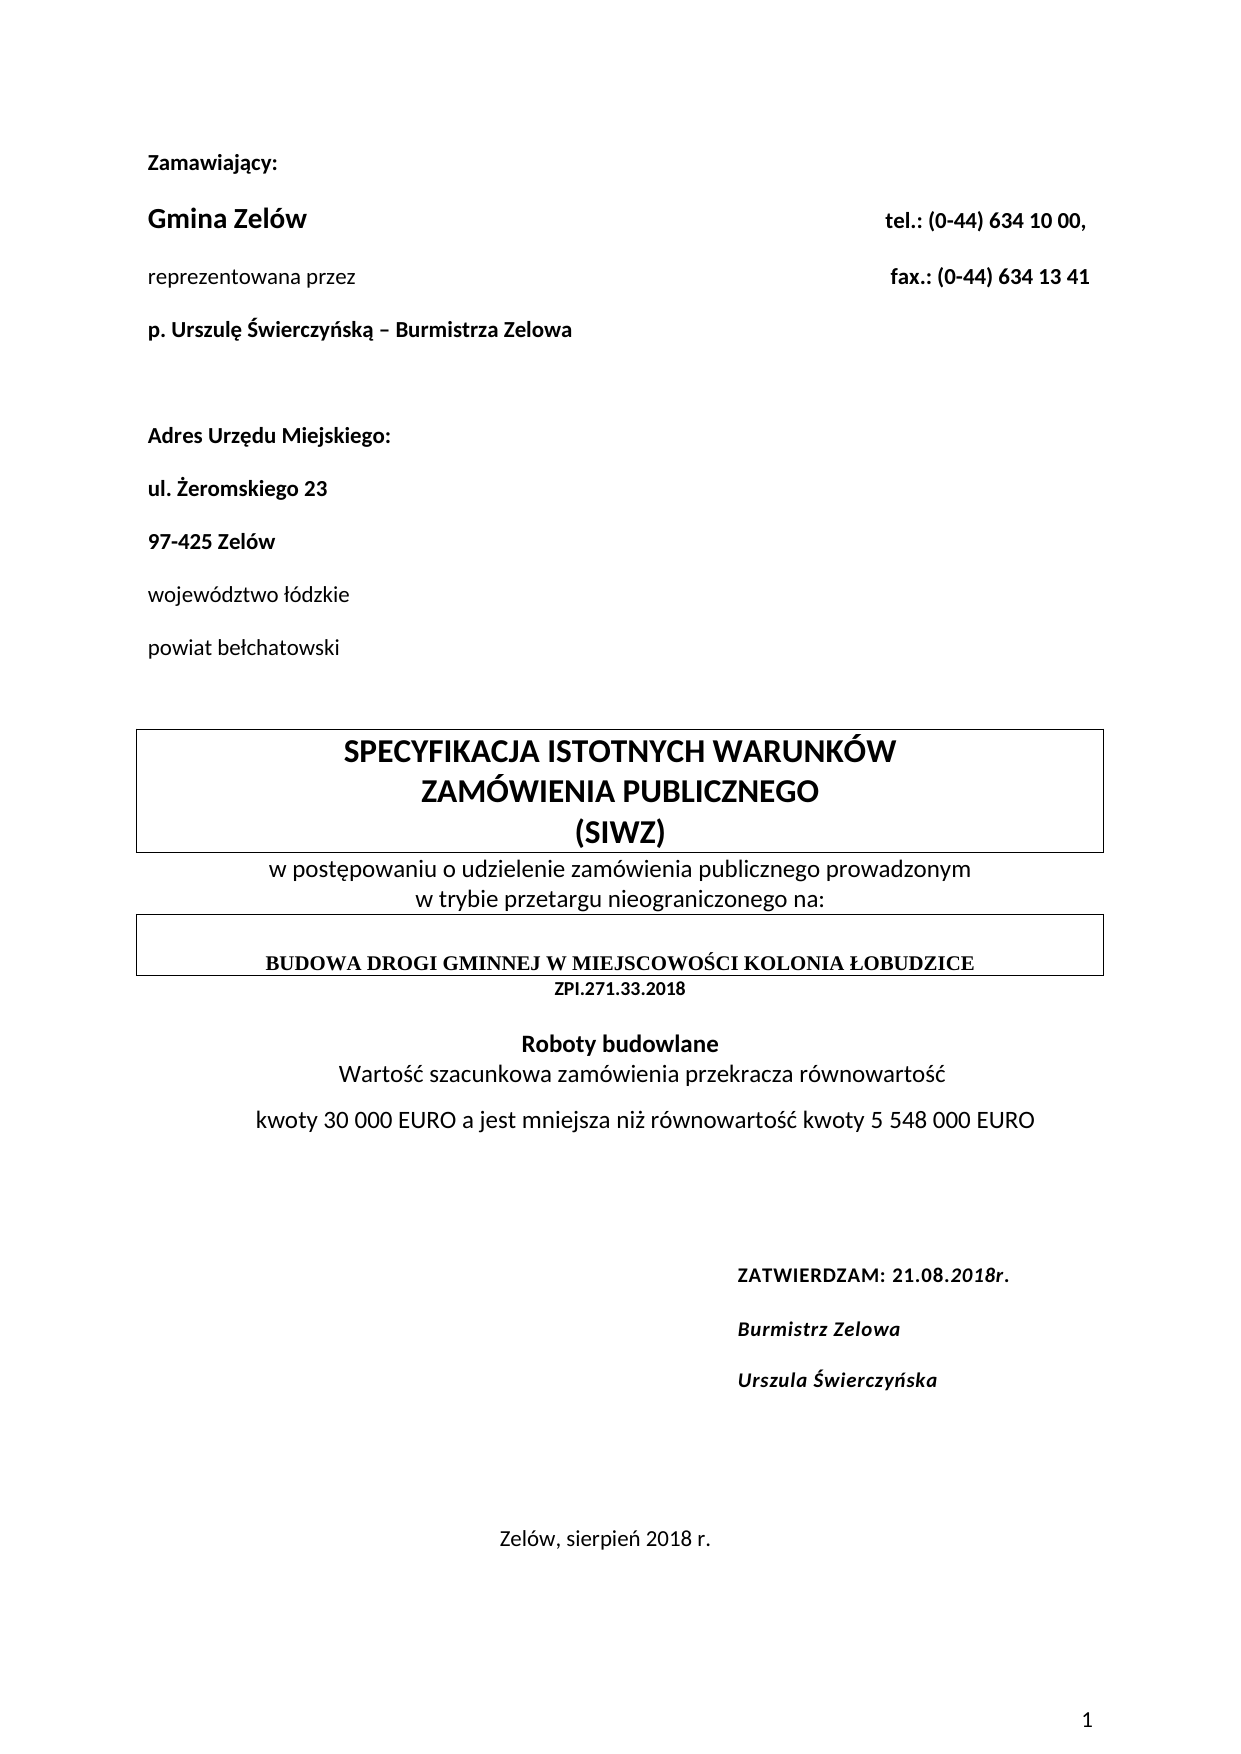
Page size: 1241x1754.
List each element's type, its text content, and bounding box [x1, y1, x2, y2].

text ZATWIERDZAM: 21.08.2018r. [148, 1262, 1093, 1288]
text ul. Żeromskiego 23 [148, 474, 1093, 502]
table_header SPECYFIKACJA ISTOTNYCH WARUNKÓW ZAMÓWIENIA PUBLICZNEGO (SIWZ) [137, 730, 1103, 852]
text Zelów, sierpień 2018 r. [118, 1524, 1093, 1552]
text reprezentowana przez fax.: (0-44) 634 13 41 [148, 262, 1093, 290]
text w trybie przetargu nieograniczonego na: [148, 883, 1093, 914]
text województwo łódzkie [148, 581, 1093, 608]
text Gmina Zelów tel.: (0-44) 634 10 00, [148, 201, 1093, 236]
text Wartość szacunkowa zamówienia przekracza równowartość [148, 1058, 1137, 1089]
text powiat bełchatowski [148, 633, 1093, 662]
text w postępowaniu o udzielenie zamówienia publicznego prowadzonym [148, 853, 1093, 883]
text Zamawiający: [148, 148, 1093, 176]
table_header BUDOWA DROGI GMINNEJ W MIEJSCOWOŚCI KOLONIA ŁOBUDZICE [137, 915, 1103, 974]
text Adres Urzędu Miejskiego: [148, 421, 1093, 449]
text 97-425 Zelów [148, 527, 1093, 556]
text Roboty budowlane [148, 1028, 1093, 1058]
text ZPI.271.33.2018 [148, 976, 1093, 1000]
text p. Urszulę Świerczyńską – Burmistrza Zelowa [148, 315, 1093, 343]
text Burmistrz Zelowa [148, 1316, 1093, 1341]
text kwoty 30 000 EURO a jest mniejsza niż równowartość kwoty 5 548 000 EURO [148, 1104, 1137, 1134]
text Urszula Świerczyńska [148, 1367, 1093, 1418]
